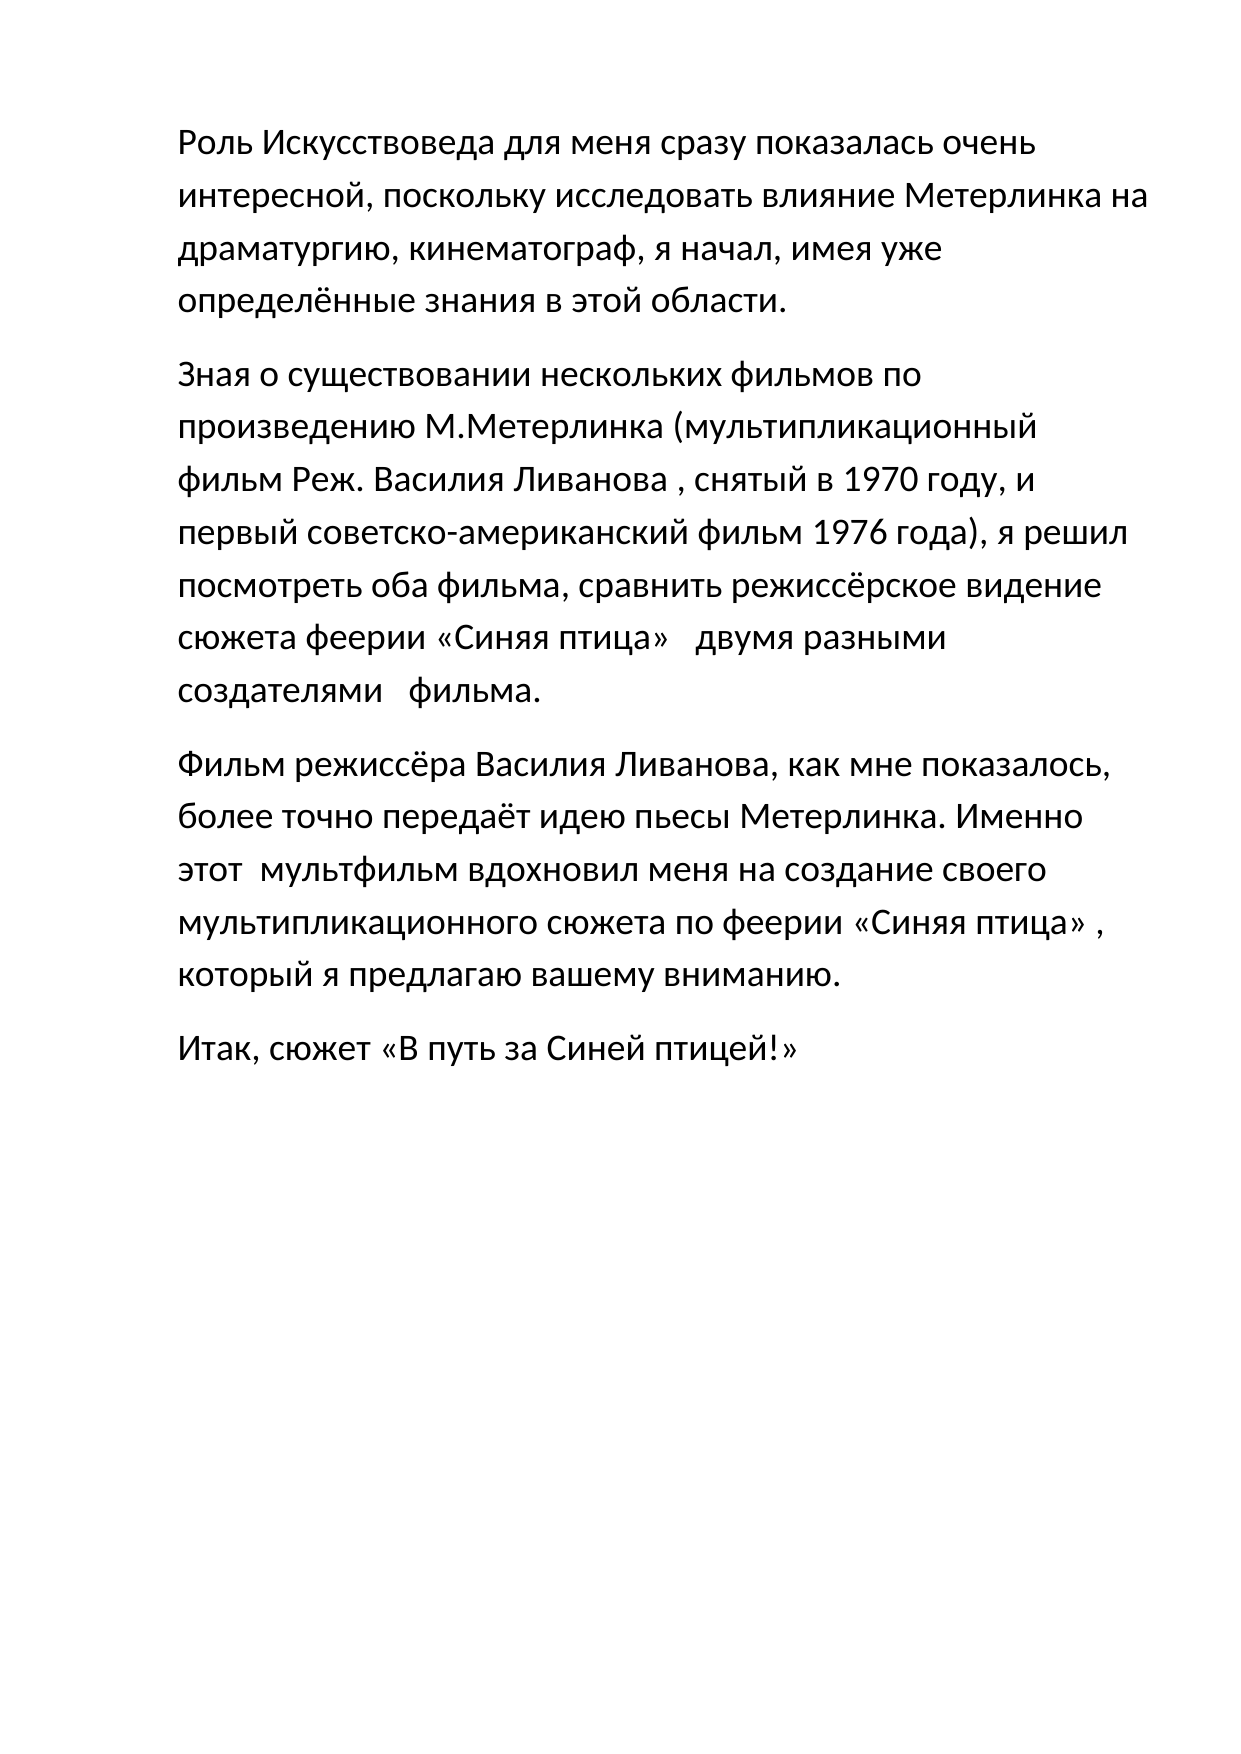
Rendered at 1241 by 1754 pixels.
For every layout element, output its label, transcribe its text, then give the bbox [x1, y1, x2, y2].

text Фильм режиссёра Василия Ливанова, как мне показалось, более точно передаёт идею пьесы Метерлинка. Именно этот мультфильм вдохновил меня на создание своего мультипликационного сюжета по феерии «Синяя птица» , который я предлагаю вашему вниманию. [177, 739, 1152, 996]
text Итак, сюжет «В путь за Синей птицей!» [177, 1024, 1152, 1070]
text Роль Искусствоведа для меня сразу показалась очень интересной, поскольку исследовать влияние Метерлинка на драматургию, кинематограф, я начал, имея уже определённые знания в этой области. [177, 118, 1152, 322]
text Зная о существовании нескольких фильмов по произведению М.Метерлинка (мультипликационный фильм Реж. Василия Ливанова , снятый в 1970 году, и первый советско-американский фильм 1976 года), я решил посмотреть оба фильма, сравнить режиссёрское видение сюжета феерии «Синяя птица» двумя разными создателями фильма. [177, 350, 1152, 712]
